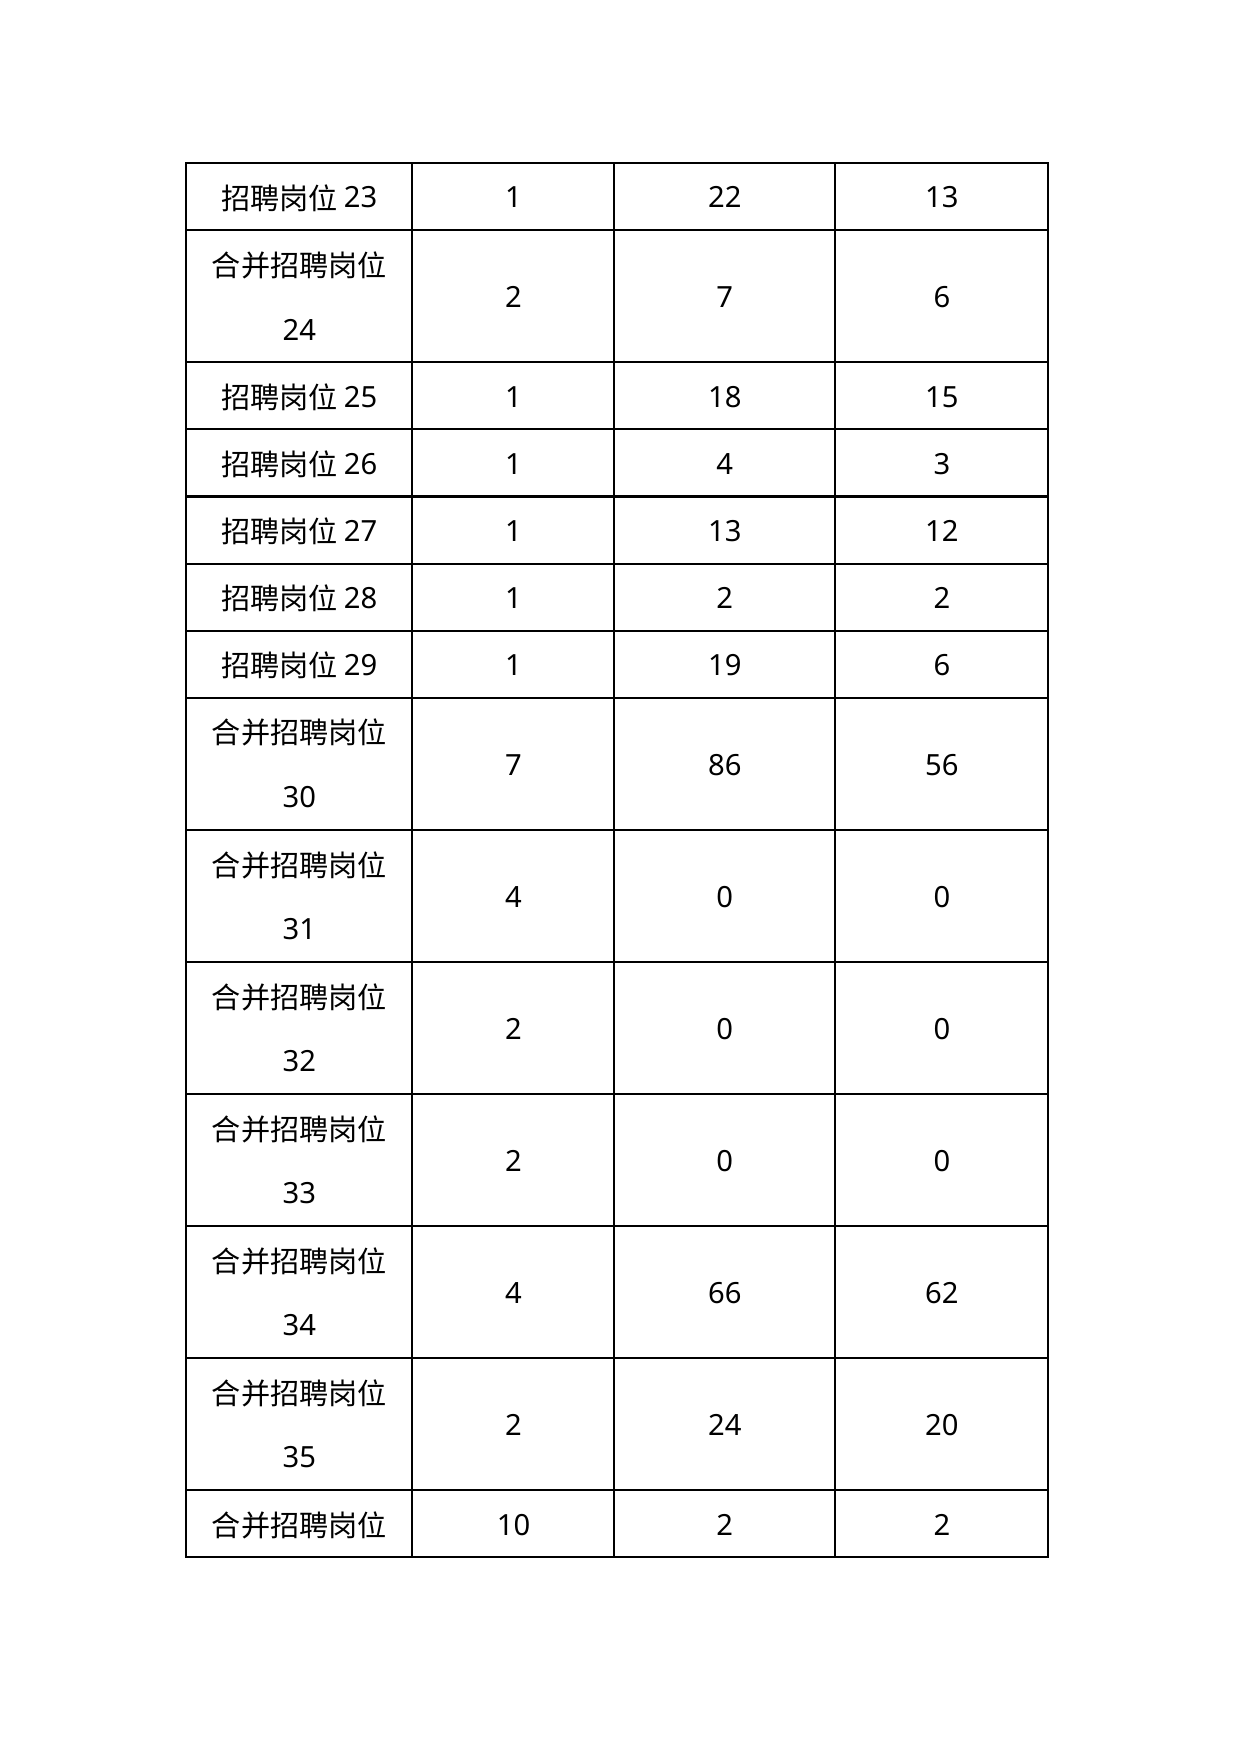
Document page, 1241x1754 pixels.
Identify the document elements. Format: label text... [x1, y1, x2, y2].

table_cell 2 [836, 1491, 1047, 1556]
table_cell 0 [836, 963, 1047, 1093]
table_cell 合并招聘岗位36 [187, 1491, 411, 1556]
table_cell 7 [615, 231, 834, 361]
table_cell 2 [413, 963, 613, 1093]
table_cell 1 [413, 498, 613, 562]
table_cell 10 [413, 1491, 613, 1556]
table_cell 3 [836, 430, 1047, 495]
table_cell 1 [413, 632, 613, 697]
table_cell 18 [615, 363, 834, 428]
table_cell 7 [413, 699, 613, 829]
table_cell 62 [836, 1227, 1047, 1357]
table_cell 招聘岗位26 [187, 430, 411, 495]
table_cell 2 [615, 1491, 834, 1556]
table_cell 15 [836, 363, 1047, 428]
table_cell 招聘岗位27 [187, 498, 411, 562]
table_cell 合并招聘岗位24 [187, 231, 411, 361]
table_cell 2 [413, 231, 613, 361]
table_cell 4 [413, 831, 613, 961]
table_cell 合并招聘岗位33 [187, 1095, 411, 1225]
table_cell 56 [836, 699, 1047, 829]
table_cell 20 [836, 1359, 1047, 1489]
table_cell 2 [413, 1095, 613, 1225]
table_cell 合并招聘岗位30 [187, 699, 411, 829]
table_cell 6 [836, 231, 1047, 361]
table_cell 合并招聘岗位32 [187, 963, 411, 1093]
table_cell 合并招聘岗位31 [187, 831, 411, 961]
table_cell 66 [615, 1227, 834, 1357]
table_cell 0 [615, 963, 834, 1093]
table_cell 22 [615, 164, 834, 229]
table_cell 13 [615, 498, 834, 562]
table_cell 4 [413, 1227, 613, 1357]
table_cell 1 [413, 430, 613, 495]
table_cell 合并招聘岗位34 [187, 1227, 411, 1357]
table_cell 1 [413, 363, 613, 428]
table_cell 13 [836, 164, 1047, 229]
table_cell 24 [615, 1359, 834, 1489]
table_cell 招聘岗位23 [187, 164, 411, 229]
table_cell 1 [413, 164, 613, 229]
table_cell 0 [836, 1095, 1047, 1225]
table_cell 招聘岗位28 [187, 565, 411, 629]
table_cell 合并招聘岗位35 [187, 1359, 411, 1489]
table_cell 1 [413, 565, 613, 629]
table_cell 6 [836, 632, 1047, 697]
table_cell 12 [836, 498, 1047, 562]
table_cell 招聘岗位29 [187, 632, 411, 697]
table_cell 招聘岗位25 [187, 363, 411, 428]
table_cell 19 [615, 632, 834, 697]
table_cell 4 [615, 430, 834, 495]
table_cell 2 [836, 565, 1047, 629]
table_cell 0 [615, 1095, 834, 1225]
table_cell 2 [413, 1359, 613, 1489]
table_cell 0 [836, 831, 1047, 961]
table_cell 86 [615, 699, 834, 829]
table_cell 0 [615, 831, 834, 961]
table_cell 2 [615, 565, 834, 629]
